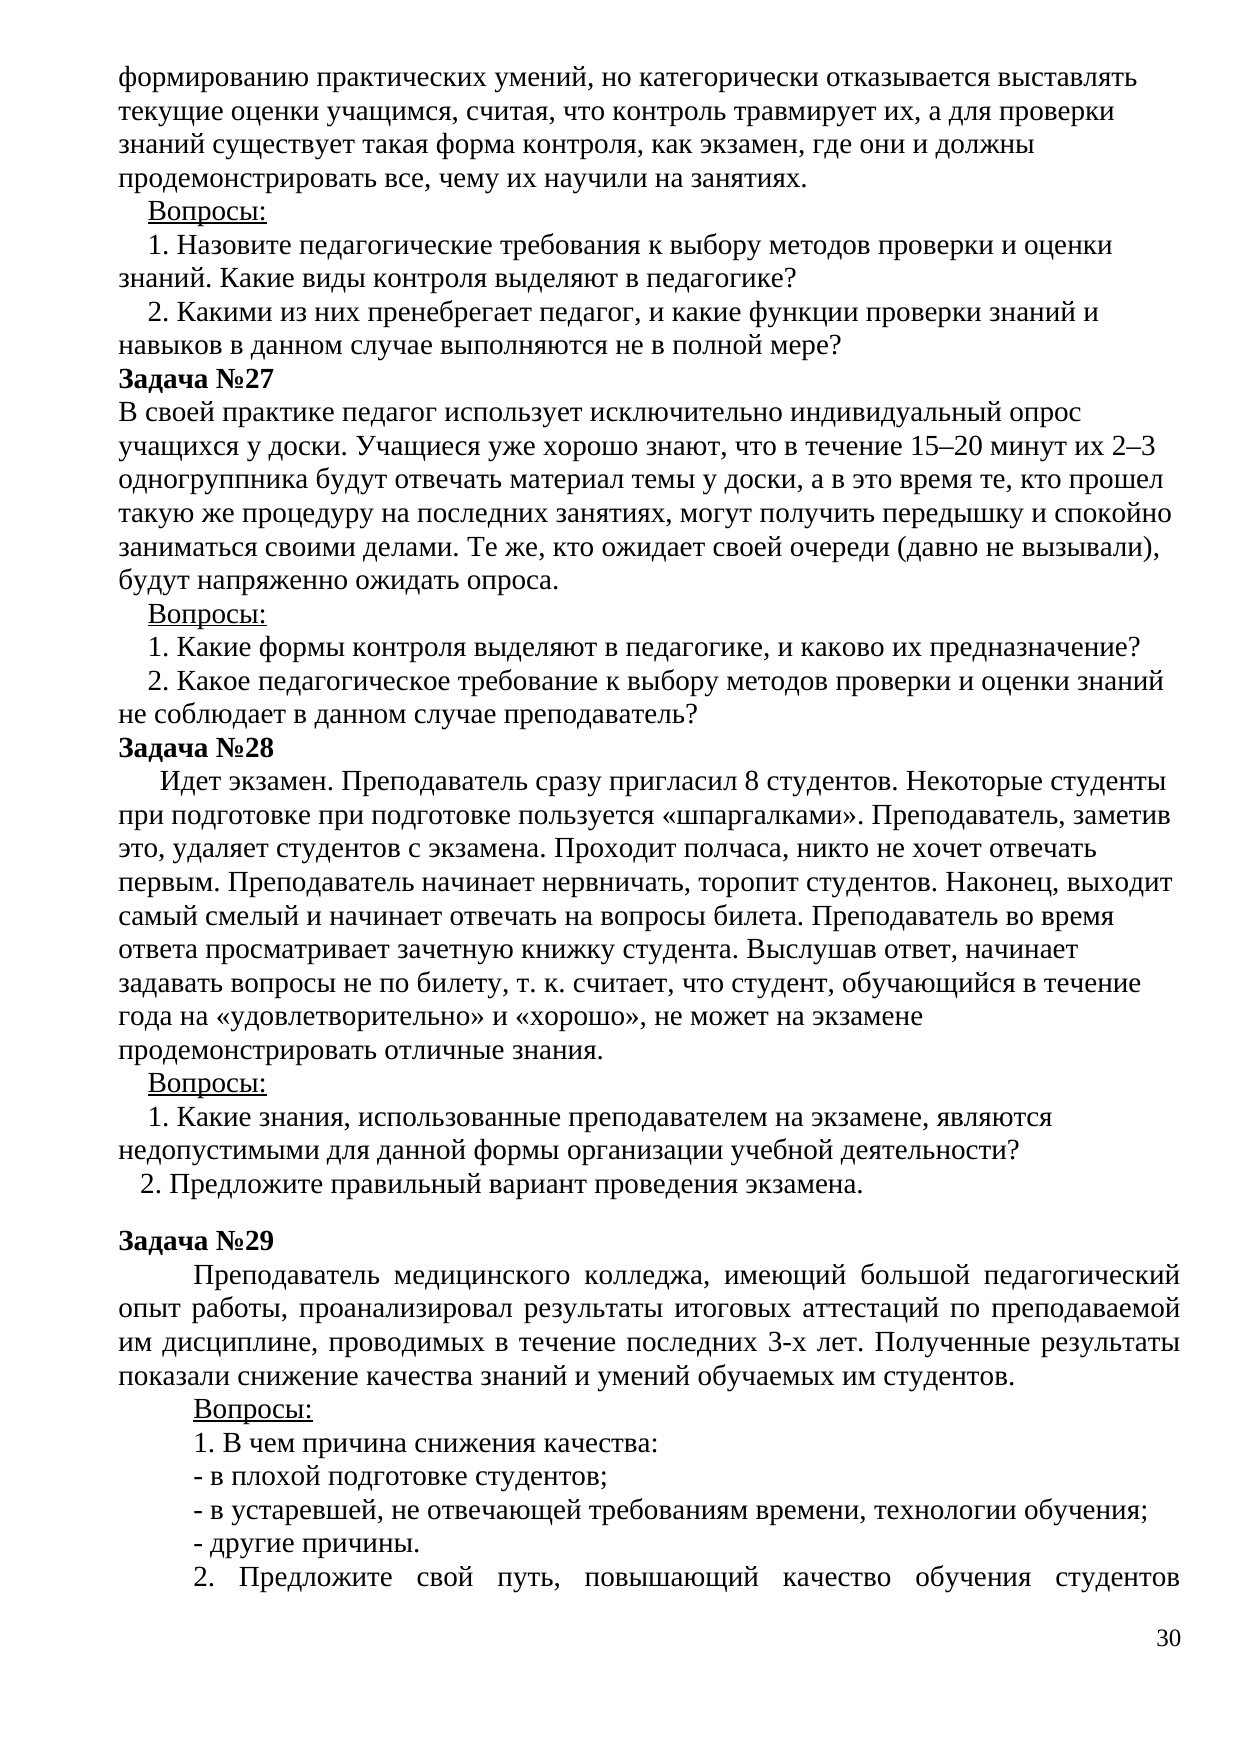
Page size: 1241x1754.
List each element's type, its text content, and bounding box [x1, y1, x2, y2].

text Вопросы: [118, 1391, 1181, 1425]
text Задача №28 [118, 730, 1181, 763]
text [118, 59, 1181, 361]
text Преподаватель медицинского колледжа, имеющий большой педагогический опыт работы, проанализировал результаты итоговых аттестаций по преподаваемой им дисциплине, проводимых в течение последних 3-х лет. Полученные результаты показали снижение качества знаний и умений обучаемых им студентов. [118, 1257, 1181, 1391]
text Задача №27 [118, 361, 1181, 394]
text В своей практике педагог использует исключительно индивидуальный опрос учащихся у доски. Учащиеся уже хорошо знают, что в течение 15–20 минут их 2–3 одногруппника будут отвечать материал темы у доски, а в это время те, кто прошел такую же процедуру на последних занятиях, могут получить передышку и спокойно заниматься своими делами. Те же, кто ожидает своей очереди (давно не вызывали), будут напряженно ожидать опроса. Вопросы: 1. Какие формы контроля выделяют в педагогике, и каково их предназначение? 2. Какое педагогическое требование к выбору методов проверки и оценки знаний не соблюдает в данном случае преподаватель? [118, 394, 1181, 730]
text - другие причины. [118, 1525, 1181, 1559]
text 1. В чем причина снижения качества: [118, 1425, 1181, 1458]
text 2. Предложите правильный вариант проведения экзамена. [118, 1166, 1181, 1223]
text - в устаревшей, не отвечающей требованиям времени, технологии обучения; [118, 1492, 1181, 1525]
text Задача №29 [118, 1223, 1181, 1257]
text - в плохой подготовке студентов; [118, 1458, 1181, 1492]
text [118, 1559, 1181, 1592]
text Идет экзамен. Преподаватель сразу пригласил 8 студентов. Некоторые студенты при подготовке при подготовке пользуется «шпаргалками». Преподаватель, заметив это, удаляет студентов с экзамена. Проходит полчаса, никто не хочет отвечать первым. Преподаватель начинает нервничать, торопит студентов. Наконец, выходит самый смелый и начинает отвечать на вопросы билета. Преподаватель во время ответа просматривает зачетную книжку студента. Выслушав ответ, начинает задавать вопросы не по билету, т. к. считает, что студент, обучающийся в течение года на «удовлетворительно» и «хорошо», не может на экзамене продемонстрировать отличные знания. Вопросы: 1. Какие знания, использованные преподавателем на экзамене, являются недопустимыми для данной формы организации учебной деятельности? [118, 763, 1181, 1166]
